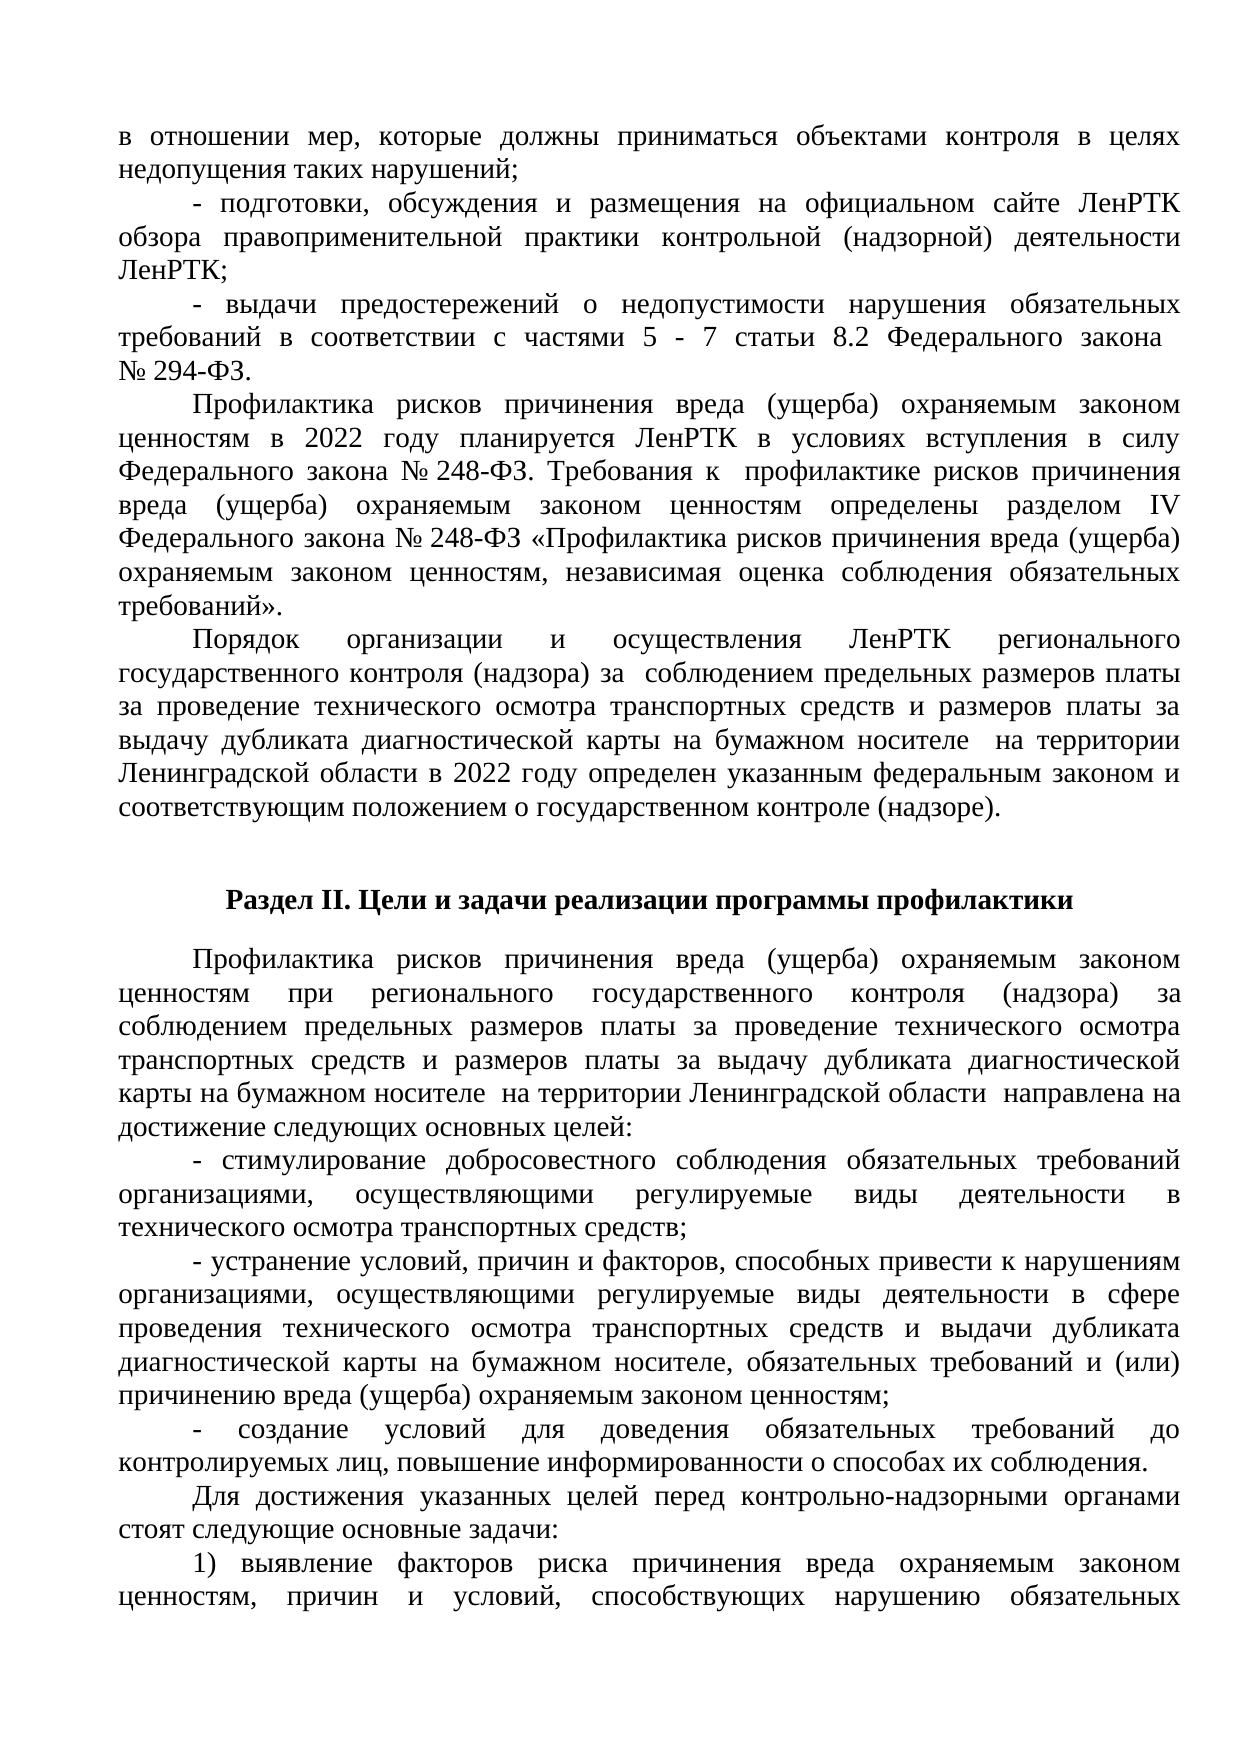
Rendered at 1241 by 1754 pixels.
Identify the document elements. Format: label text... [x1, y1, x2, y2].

list - выдачи предостережений о недопустимости нарушения обязательных требований в соответствии с частями 5 - 7 статьи 8.2 Федерального закона № 294-ФЗ. [118, 286, 1181, 386]
text - создание условий для доведения обязательных требований до контролируемых лиц, повышение информированности о способах их соблюдения. [118, 1411, 1181, 1478]
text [118, 1545, 1181, 1612]
text Профилактика рисков причинения вреда (ущерба) охраняемым законом ценностям при регионального государственного контроля (надзора) за соблюдением предельных размеров платы за проведение технического осмотра транспортных средств и размеров платы за выдачу дубликата диагностической карты на бумажном носителе на территории Ленинградской области направлена на достижение следующих основных целей: [118, 941, 1181, 1142]
list - подготовки, обсуждения и размещения на официальном сайте ЛенРТК обзора правоприменительной практики контрольной (надзорной) деятельности ЛенРТК; [118, 185, 1181, 286]
text Порядок организации и осуществления ЛенРТК регионального государственного контроля (надзора) за соблюдением предельных размеров платы за проведение технического осмотра транспортных средств и размеров платы за выдачу дубликата диагностической карты на бумажном носителе на территории Ленинградской области в 2022 году определен указанным федеральным законом и соответствующим положением о государственном контроле (надзоре). [118, 621, 1181, 822]
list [118, 118, 1181, 185]
text Профилактика рисков причинения вреда (ущерба) охраняемым законом ценностям в 2022 году планируется ЛенРТК в условиях вступления в силу Федерального закона № 248-ФЗ. Требования к профилактике рисков причинения вреда (ущерба) охраняемым законом ценностям определены разделом IV Федерального закона № 248-ФЗ «Профилактика рисков причинения вреда (ущерба) охраняемым законом ценностям, независимая оценка соблюдения обязательных требований». [118, 386, 1181, 621]
text Для достижения указанных целей перед контрольно-надзорными органами стоят следующие основные задачи: [118, 1478, 1181, 1545]
text - устранение условий, причин и факторов, способных привести к нарушениям организациями, осуществляющими регулируемые виды деятельности в сфере проведения технического осмотра транспортных средств и выдачи дубликата диагностической карты на бумажном носителе, обязательных требований и (или) причинению вреда (ущерба) охраняемым законом ценностям; [118, 1243, 1181, 1411]
text - стимулирование добросовестного соблюдения обязательных требований организациями, осуществляющими регулируемые виды деятельности в технического осмотра транспортных средств; [118, 1142, 1181, 1243]
text Раздел II. Цели и задачи реализации программы профилактики [118, 882, 1181, 915]
